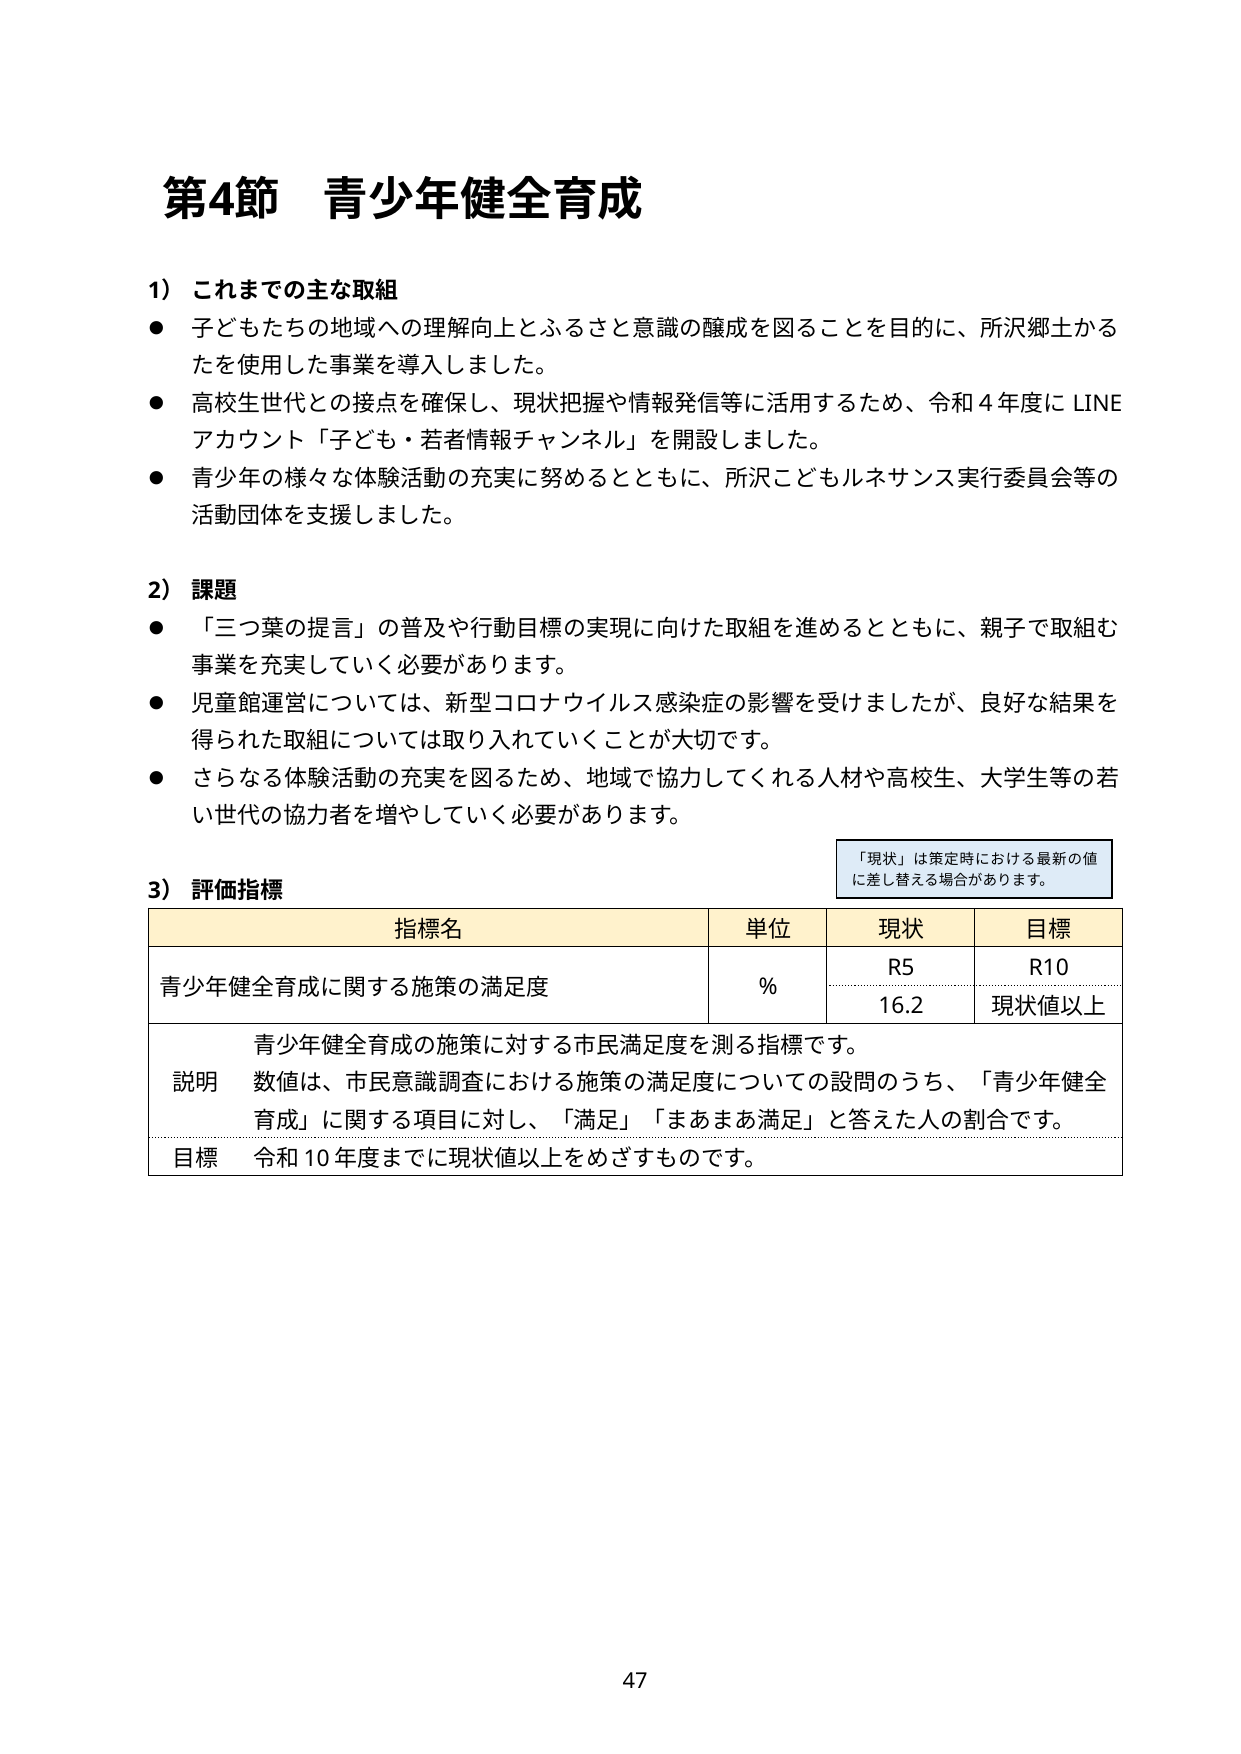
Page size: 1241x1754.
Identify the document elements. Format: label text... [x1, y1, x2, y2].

list 課題 [148, 570, 1122, 608]
table_header 単位 [709, 909, 826, 946]
list 青少年健全育成 [162, 158, 1122, 233]
list 「三つ葉の提言」の普及や行動目標の実現に向けた取組を進めるとともに、親子で取組む事業を充実していく必要があります。 [148, 608, 1122, 683]
table_cell 青少年健全育成に関する施策の満足度 [149, 947, 708, 1023]
list さらなる体験活動の充実を図るため、地域で協力してくれる人材や高校生、大学生等の若い世代の協力者を増やしていく必要があります。 [148, 758, 1122, 833]
table_cell 目標 [149, 1137, 242, 1175]
table_cell 説明 [149, 1024, 242, 1137]
table_header 現状 [827, 909, 974, 946]
table_cell % [709, 947, 826, 1023]
table_cell 令和10年度までに現状値以上をめざすものです。 [242, 1137, 1122, 1175]
list これまでの主な取組 [148, 270, 1122, 308]
list 評価指標 [148, 870, 1122, 908]
table_header 目標 [975, 909, 1122, 946]
table_cell R5 [827, 947, 974, 985]
table_cell 16.2 [827, 985, 974, 1023]
list 青少年の様々な体験活動の充実に努めるとともに、所沢こどもルネサンス実行委員会等の活動団体を支援しました。 [148, 458, 1122, 533]
list 子どもたちの地域への理解向上とふるさと意識の醸成を図ることを目的に、所沢郷土かるたを使用した事業を導入しました。 [148, 308, 1122, 383]
list 児童館運営については、新型コロナウイルス感染症の影響を受けましたが、良好な結果を得られた取組については取り入れていくことが大切です。 [148, 683, 1122, 758]
table_cell 現状値以上 [975, 985, 1122, 1023]
list 高校生世代との接点を確保し、現状把握や情報発信等に活用するため、令和４年度にLINEアカウント「子ども・若者情報チャンネル」を開設しました。 [148, 383, 1122, 458]
table_header 指標名 [149, 909, 708, 946]
table_cell 青少年健全育成の施策に対する市民満足度を測る指標です。 数値は、市民意識調査における施策の満足度についての設問のうち、「青少年健全育成」に関する項目に対し、「満足」「まあまあ満足」と答えた人の割合です。 [242, 1024, 1122, 1137]
table_cell R10 [975, 947, 1122, 985]
